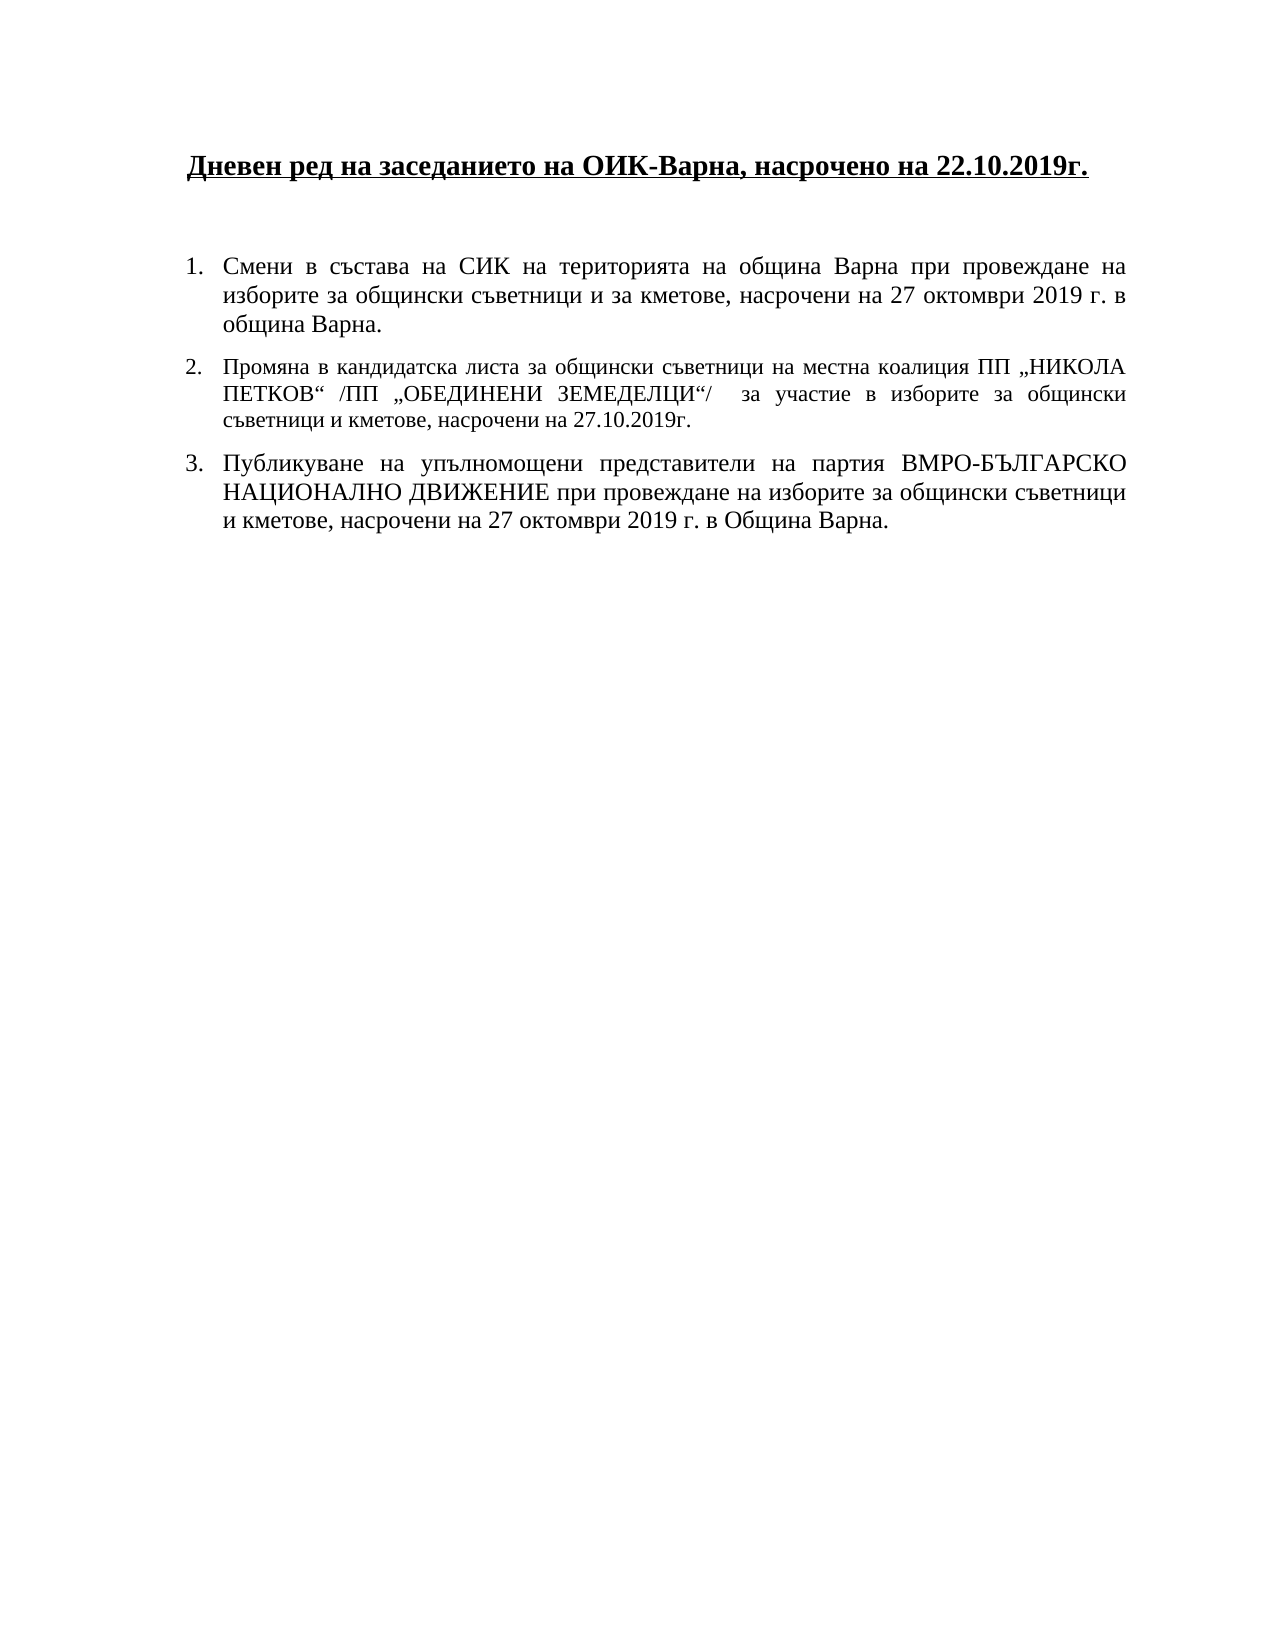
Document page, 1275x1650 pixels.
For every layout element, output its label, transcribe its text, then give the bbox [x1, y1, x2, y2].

list Публикуване на упълномощени представители на партия ВМРО-БЪЛГАРСКО НАЦИОНАЛНО ДВИЖЕНИЕ при провеждане на изборите за общински съветници и кметове, насрочени на 27 октомври 2019 г. в Община Варна. [185, 448, 1127, 534]
list Смени в състава на СИК на територията на община Варна при провеждане на изборите за общински съветници и за кметове, насрочени на 27 октомври 2019 г. в община Варна. [185, 251, 1127, 338]
list Промяна в кандидатска листa за общински съветници на местна коалиция ПП „НИКОЛА ПЕТКОВ“ /ПП „ОБЕДИНЕНИ ЗЕМЕДЕЛЦИ“/ за участие в изборите за общински съветници и кметове, насрочени на 27.10.2019г. [185, 353, 1127, 432]
text Дневен ред на заседанието на ОИК-Варна, насрочено на 22.10.2019г. [148, 148, 1127, 181]
